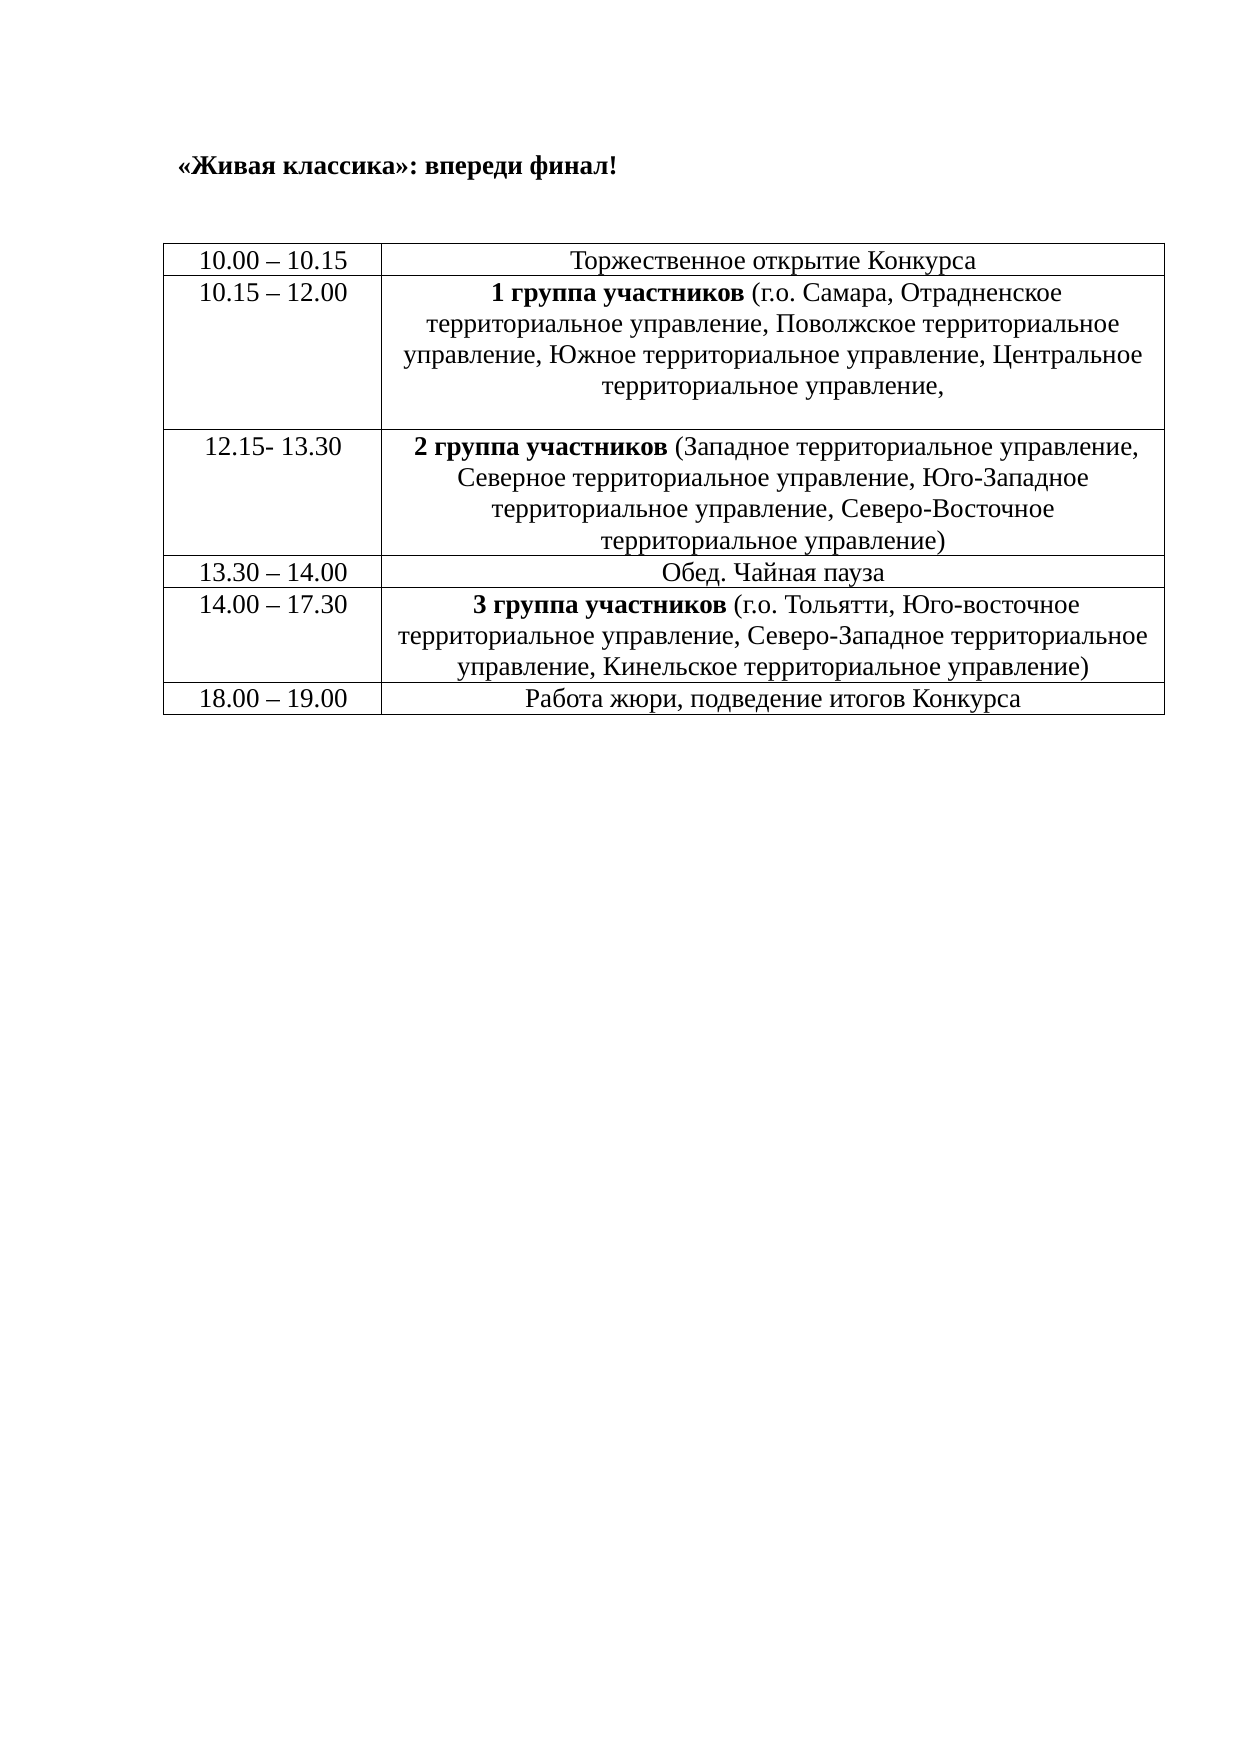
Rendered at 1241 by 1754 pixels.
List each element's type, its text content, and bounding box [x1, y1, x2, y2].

table_cell Работа жюри, подведение итогов Конкурса [382, 683, 1164, 714]
table_cell 14.00 – 17.30 [164, 588, 381, 682]
table_header Торжественное открытие Конкурса [382, 244, 1164, 275]
table_cell Обед. Чайная пауза [382, 556, 1164, 587]
table_cell 10.15 – 12.00 [164, 276, 381, 429]
table_cell 2 группа участников (Западное территориальное управление, Северное территориальное управление, Юго-Западное территориальное управление, Северо-Восточное территориальное управление) [382, 430, 1164, 555]
table_cell 3 группа участников (г.о. Тольятти, Юго-восточное территориальное управление, Северо-Западное территориальное управление, Кинельское территориальное управление) [382, 588, 1164, 682]
table_cell 12.15- 13.30 [164, 430, 381, 555]
table_header 10.00 – 10.15 [164, 244, 381, 275]
table_cell 18.00 – 19.00 [164, 683, 381, 714]
table_cell 1 группа участников (г.о. Самара, Отрадненское территориальное управление, Поволжское территориальное управление, Южное территориальное управление, Центральное территориальное управление, [382, 276, 1164, 429]
text «Живая классика»: впереди финал! [177, 149, 1152, 180]
table_cell 13.30 – 14.00 [164, 556, 381, 587]
